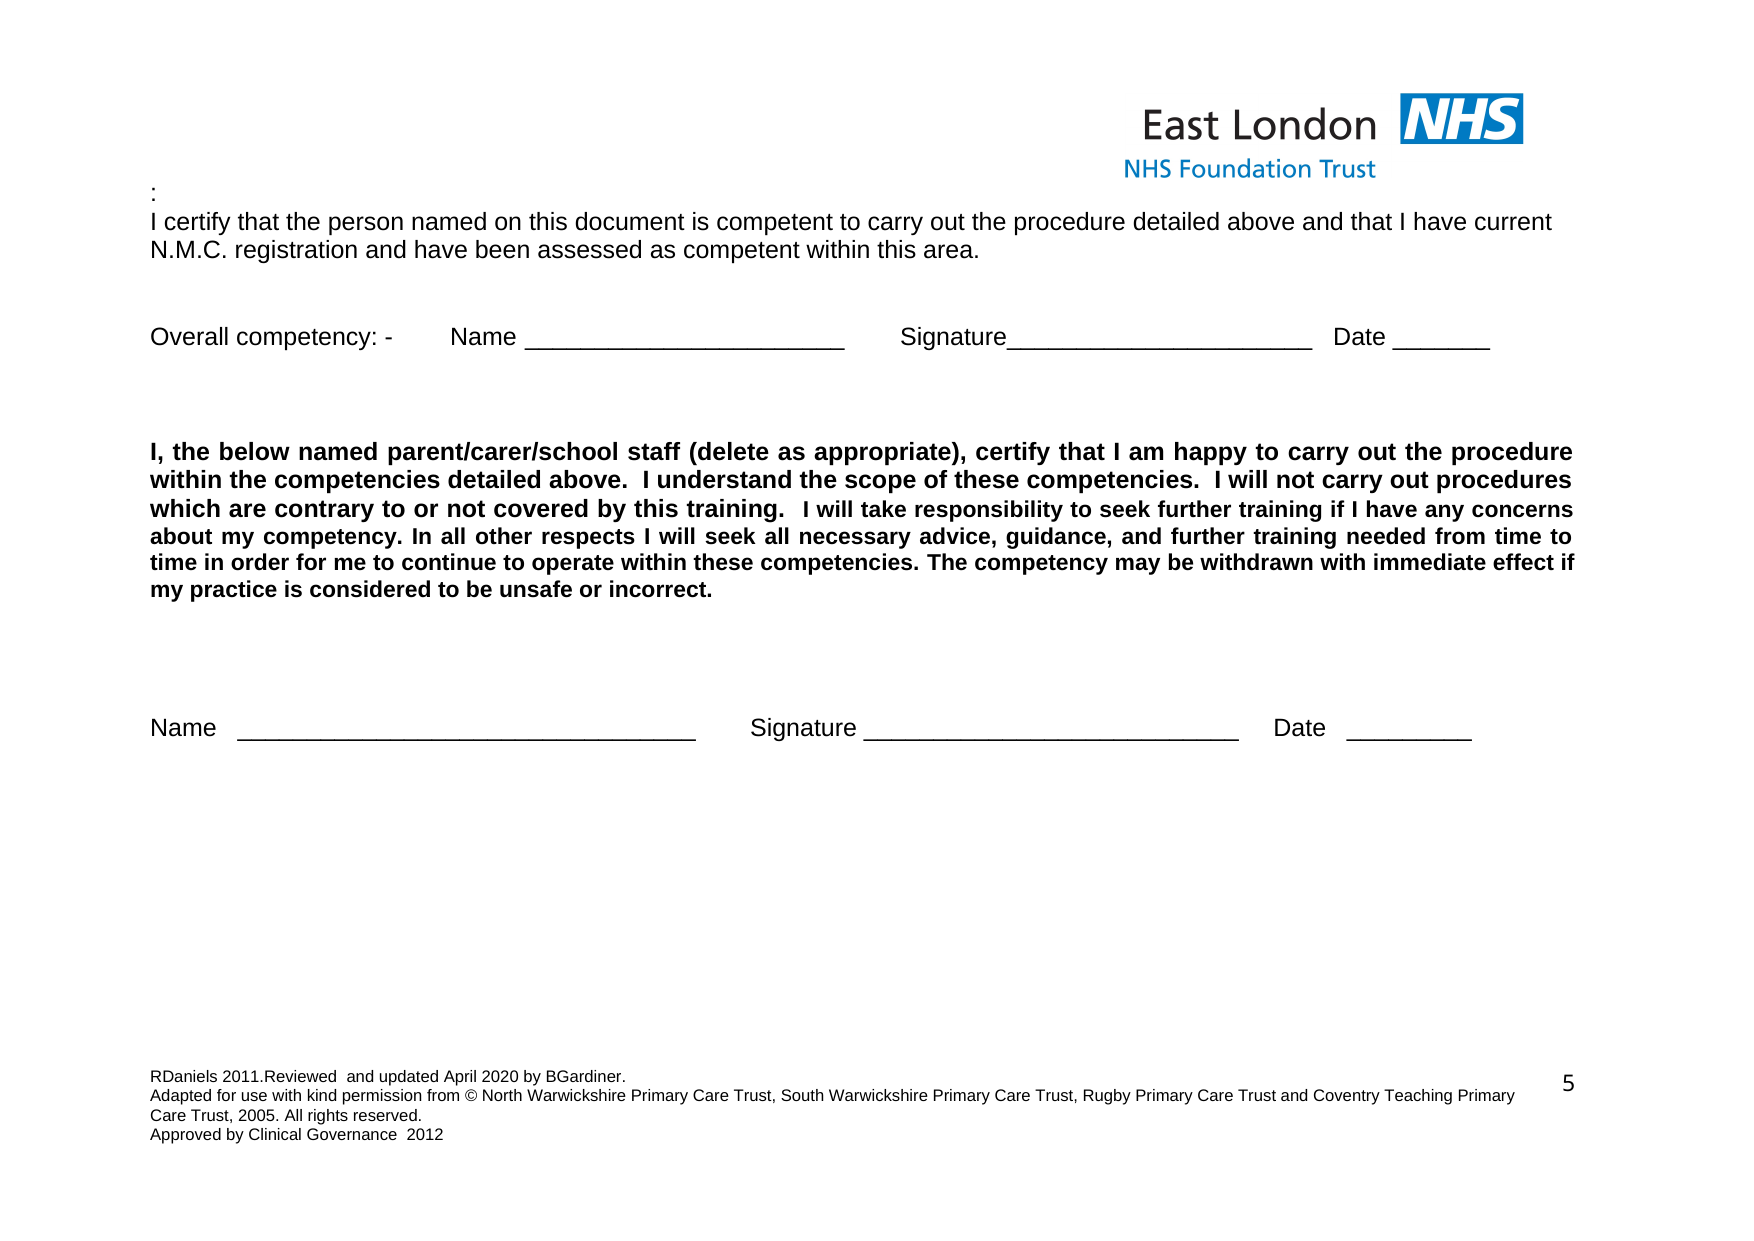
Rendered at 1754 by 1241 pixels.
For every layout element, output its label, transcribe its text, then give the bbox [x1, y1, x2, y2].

text Name _________________________________ Signature ___________________________ Date _________ [150, 713, 1575, 742]
text I, the below named parent/carer/school staff (delete as appropriate), certify that I am happy to carry out the procedure within the competencies detailed above. I understand the scope of these competencies. I will not carry out procedures which are contrary to or not covered by this training. I will take responsibility to seek further training if I have any concerns about my competency. In all other respects I will seek all necessary advice, guidance, and further training needed from time to time in order for me to continue to operate within these competencies. The competency may be withdrawn with immediate effect if my practice is considered to be unsafe or incorrect. [150, 437, 1575, 602]
picture [1125, 93, 1524, 178]
text Overall competency: - Name _______________________ Signature______________________ Date _______ [150, 322, 1575, 351]
text I certify that the person named on this document is competent to carry out the procedure detailed above and that I have current N.M.C. registration and have been assessed as competent within this area. [150, 207, 1575, 264]
